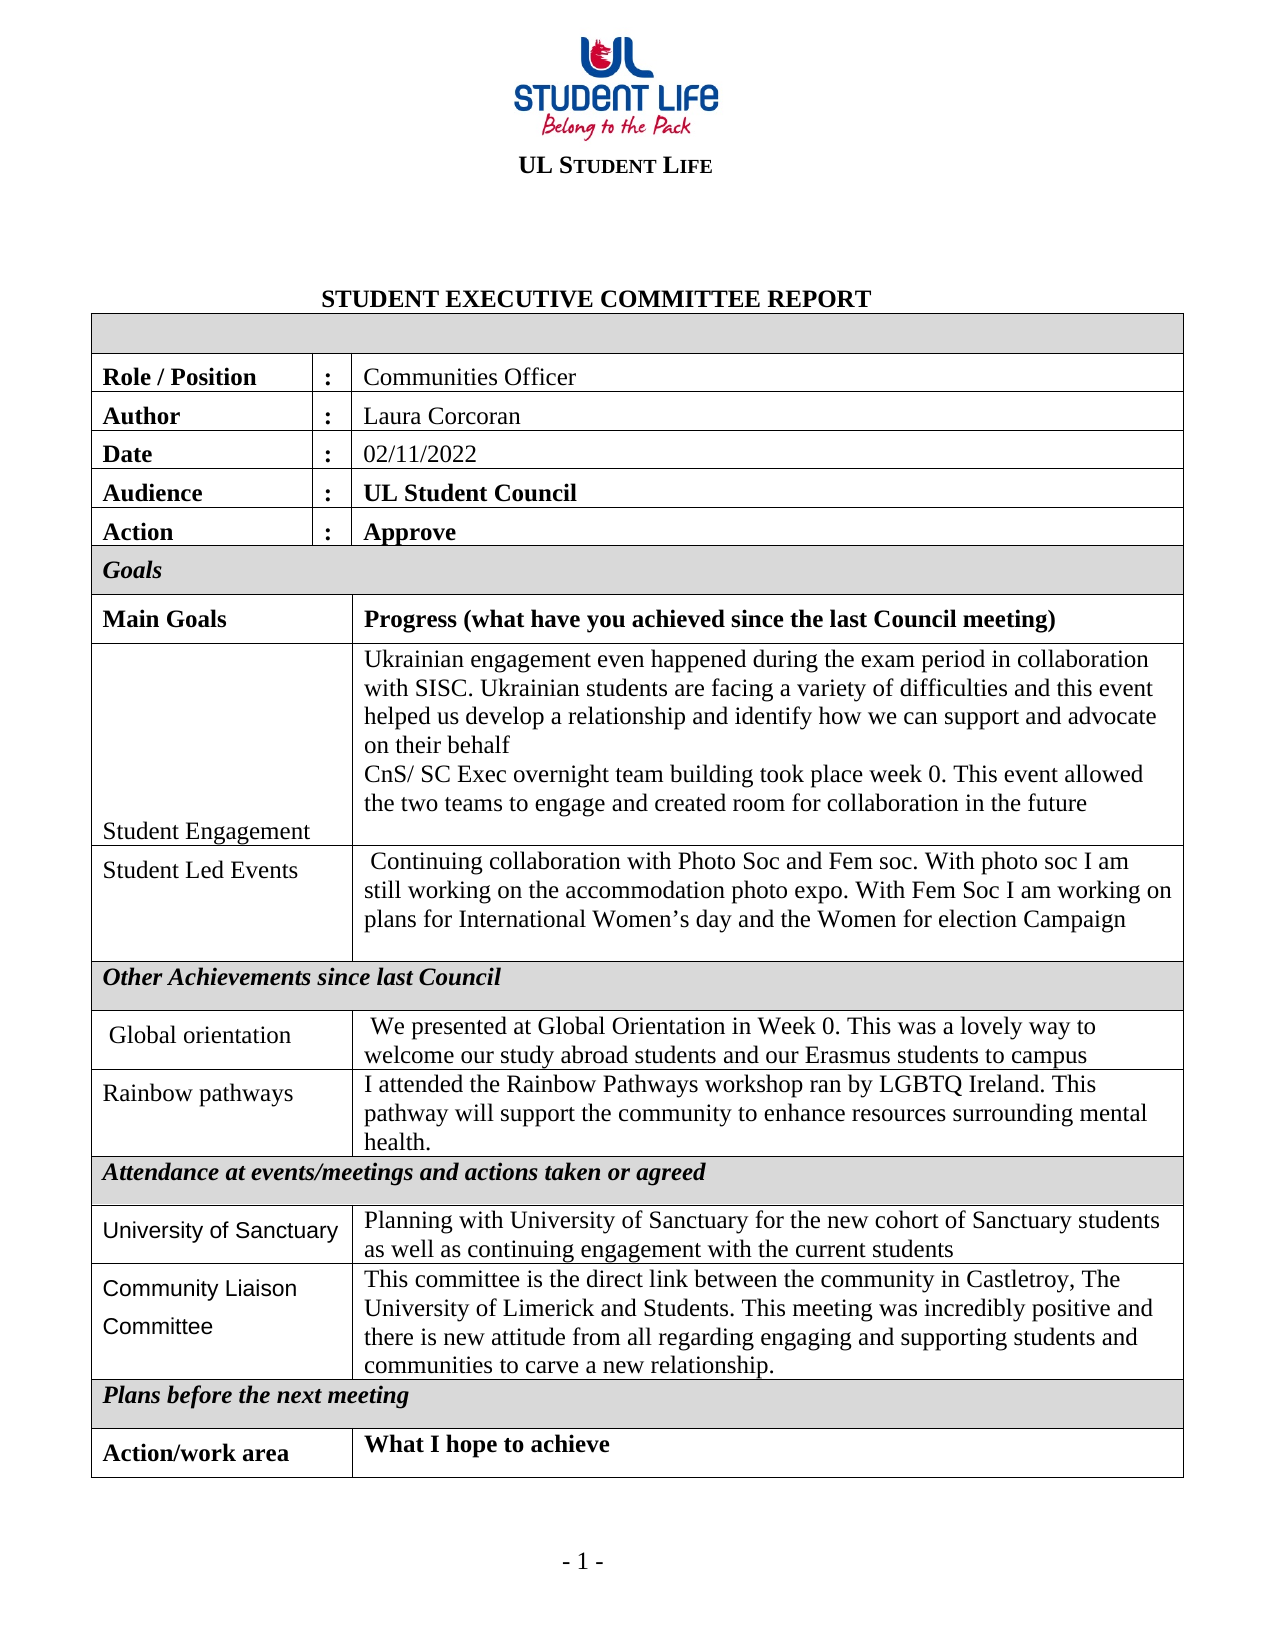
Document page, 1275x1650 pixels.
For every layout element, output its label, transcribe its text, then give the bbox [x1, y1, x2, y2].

table_cell I attended the Rainbow Pathways workshop ran by LGBTQ Ireland. This pathway will support the community to enhance resources surrounding mental health. [353, 1070, 1183, 1156]
table_cell Action [92, 508, 312, 545]
table_cell Progress (what have you achieved since the last Council meeting) [353, 595, 1183, 643]
table_cell Student Engagement [92, 644, 352, 845]
subtitle STUDENT EXECUTIVE COMMITTEE REPORT [61, 284, 1125, 313]
table_cell University of Sanctuary [92, 1206, 352, 1263]
table_cell : [313, 392, 351, 430]
table_cell : [313, 354, 351, 391]
table_cell Continuing collaboration with Photo Soc and Fem soc. With photo soc I am still working on the accommodation photo expo. With Fem Soc I am working on plans for International Women’s day and the Women for election Campaign [353, 846, 1183, 961]
table_header [92, 314, 1183, 353]
table_cell Audience [92, 469, 312, 507]
table_cell Global orientation [92, 1011, 352, 1068]
table_cell Planning with University of Sanctuary for the new cohort of Sanctuary students as well as continuing engagement with the current students [353, 1206, 1183, 1263]
table_cell Action/work area [92, 1429, 352, 1477]
table_cell Ukrainian engagement even happened during the exam period in collaboration with SISC. Ukrainian students are facing a variety of difficulties and this event helped us develop a relationship and identify how we can support and advocate on their behalf CnS/ SC Exec overnight team building took place week 0. This event allowed the two teams to engage and created room for collaboration in the future [353, 644, 1183, 845]
table_cell Main Goals [92, 595, 352, 643]
picture [503, 27, 728, 151]
table_cell Student Led Events [92, 846, 352, 961]
table_cell Goals [92, 546, 1183, 594]
table_cell 02/11/2022 [352, 431, 1183, 468]
table_cell : [313, 508, 351, 545]
table_cell Community Liaison Committee [92, 1264, 352, 1379]
table_cell We presented at Global Orientation in Week 0. This was a lovely way to welcome our study abroad students and our Erasmus students to campus [353, 1011, 1183, 1068]
table_cell Date [92, 431, 312, 468]
table_cell What I hope to achieve [353, 1429, 1183, 1477]
table_cell Role / Position [92, 354, 312, 391]
table_cell : [313, 469, 351, 507]
table_cell This committee is the direct link between the community in Castletroy, The University of Limerick and Students. This meeting was incredibly positive and there is new attitude from all regarding engaging and supporting students and communities to carve a new relationship. [353, 1264, 1183, 1379]
table_cell Other Achievements since last Council [92, 962, 1183, 1010]
table_cell Rainbow pathways [92, 1070, 352, 1156]
table_cell : [313, 431, 351, 468]
table_cell Communities Officer [352, 354, 1183, 391]
table_cell Plans before the next meeting [92, 1380, 1183, 1428]
table_cell Attendance at events/meetings and actions taken or agreed [92, 1157, 1183, 1204]
text UL Student Life [106, 150, 1125, 179]
table_cell UL Student Council [352, 469, 1183, 507]
table_cell Approve [352, 508, 1183, 545]
table_cell Author [92, 392, 312, 430]
table_cell Laura Corcoran [352, 392, 1183, 430]
